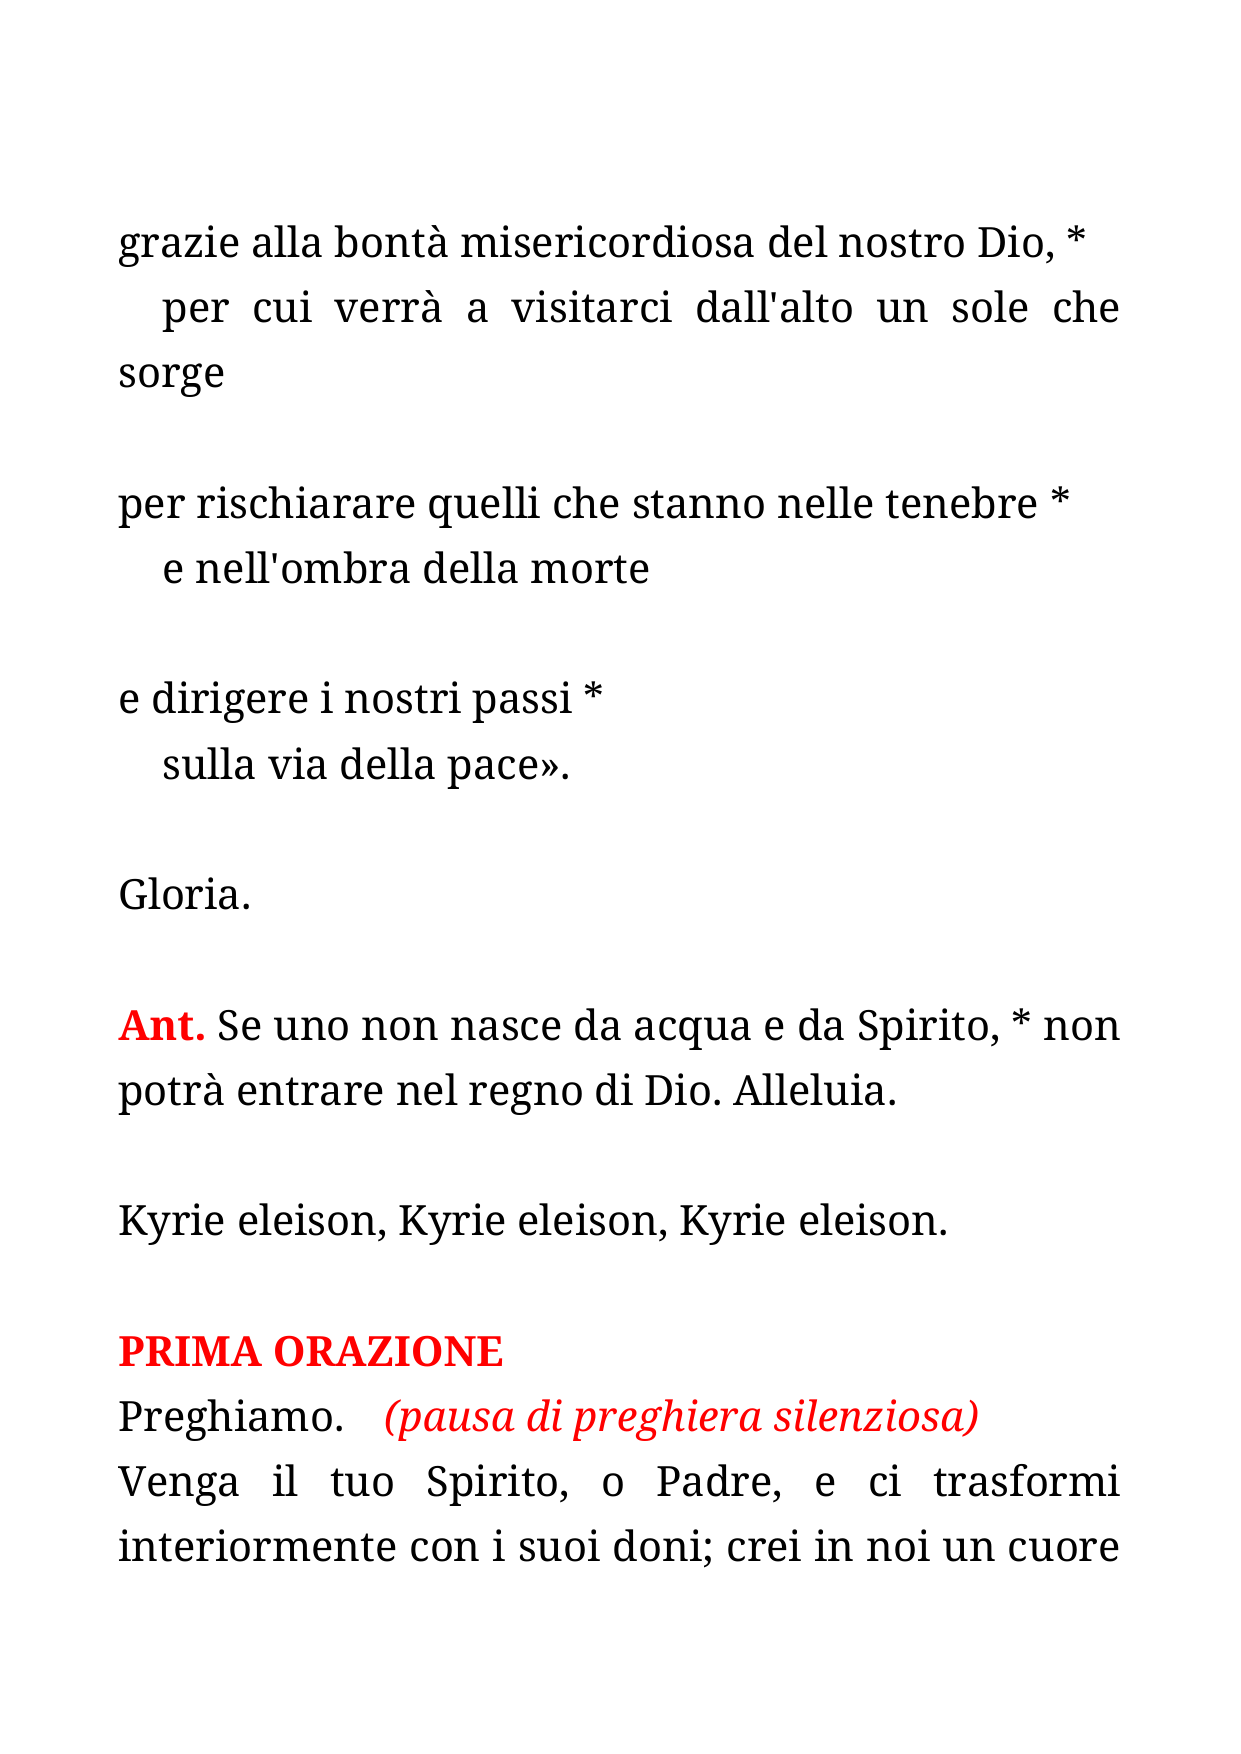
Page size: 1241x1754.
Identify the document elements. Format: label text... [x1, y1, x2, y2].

text e dirigere i nostri passi * [118, 669, 1122, 726]
text sulla via della pace». [118, 734, 1122, 791]
text per rischiarare quelli che stanno nelle tenebre * [118, 474, 1122, 530]
text per cui verrà a visitarci dall'alto un sole che sorge [118, 278, 1122, 400]
text Kyrie eleison, Kyrie eleison, Kyrie eleison. [118, 1191, 1122, 1248]
text Ant. Se uno non nasce da acqua e da Spirito, * non potrà entrare nel regno di Dio. Alleluia. [118, 995, 1122, 1117]
text grazie alla bontà misericordiosa del nostro Dio, * [118, 213, 1122, 269]
text e nell'ombra della morte [118, 539, 1122, 596]
text PRIMA ORAZIONE [118, 1321, 1122, 1378]
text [118, 1452, 1122, 1574]
text Preghiamo. (pausa di preghiera silenziosa) [118, 1387, 1122, 1443]
text Gloria. [118, 865, 1122, 922]
